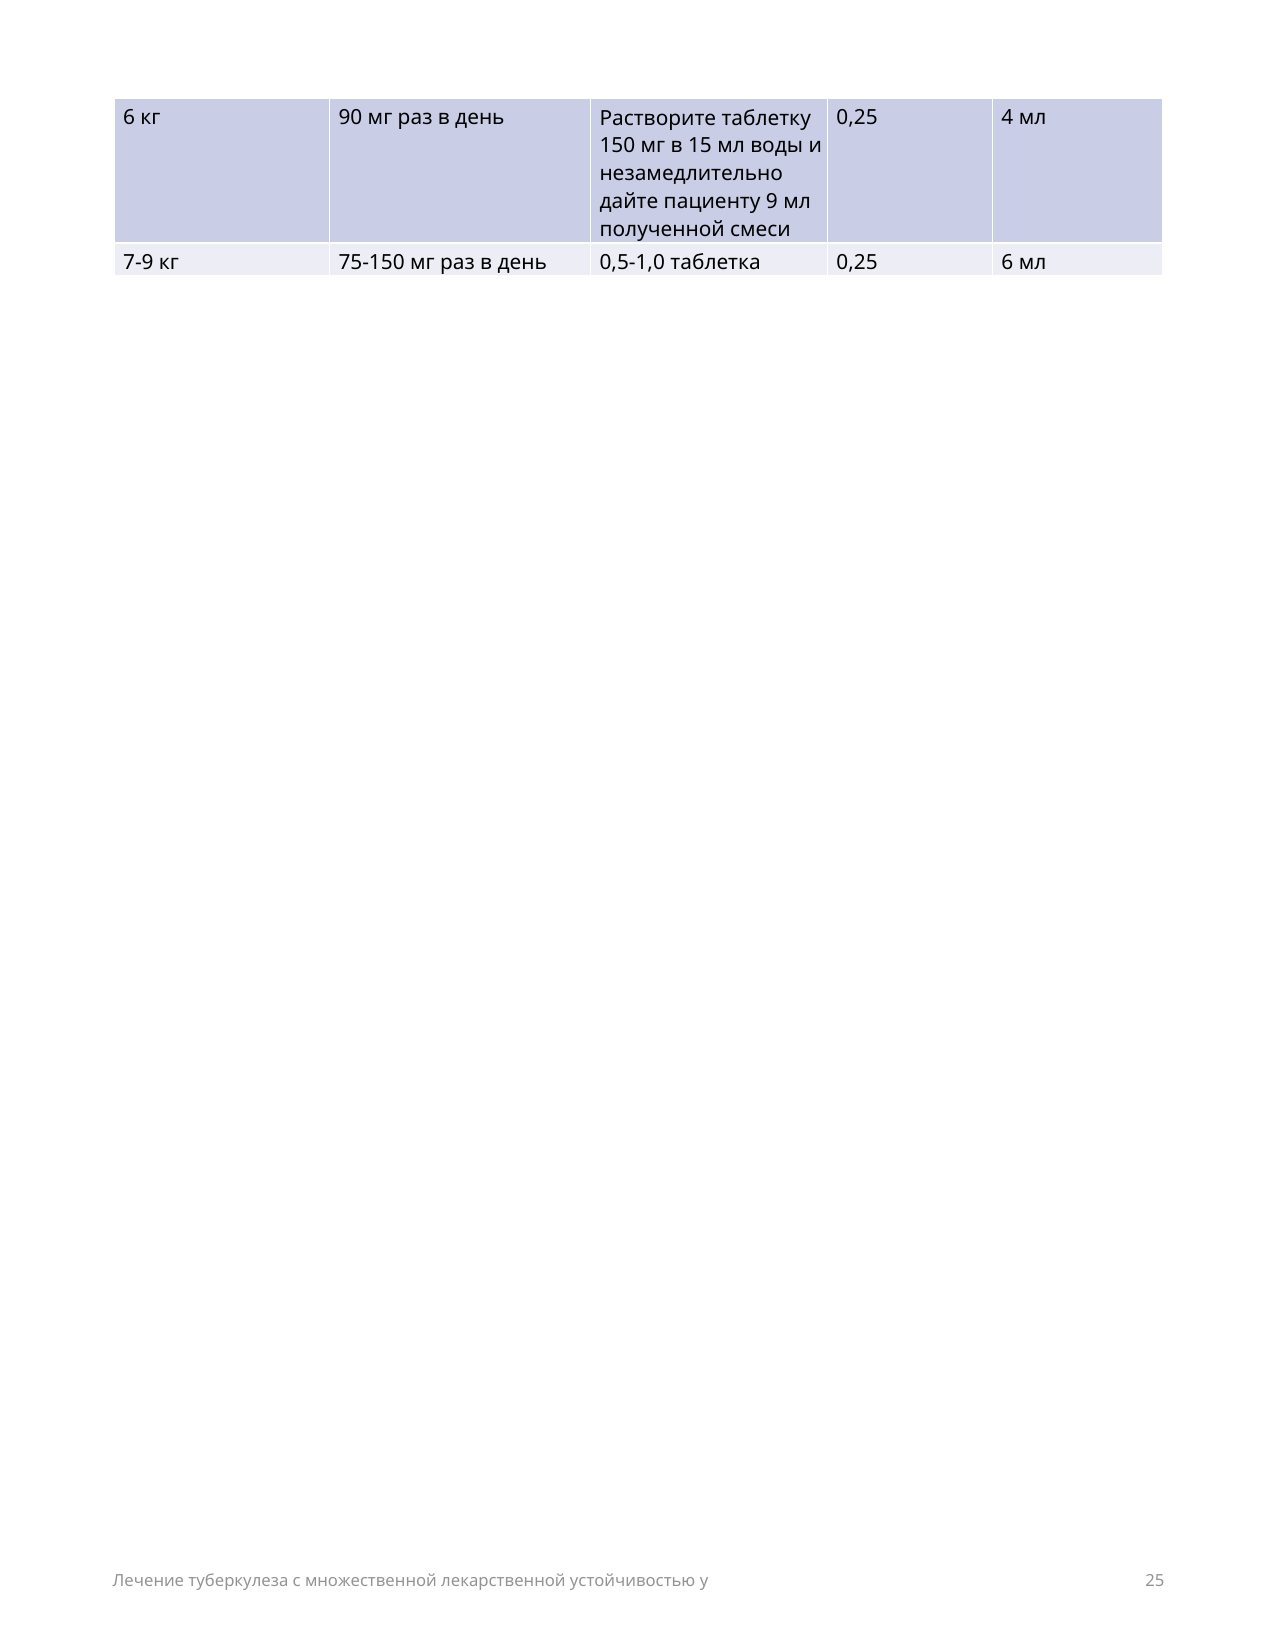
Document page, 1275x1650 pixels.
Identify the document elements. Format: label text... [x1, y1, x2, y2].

table_cell Растворите таблетку 150 мг в 15 мл воды и незамедлительно дайте пациенту 9 мл полученной смеси [591, 99, 827, 242]
table_cell 6 мл [993, 244, 1162, 275]
table_cell 75-150 мг раз в день [330, 244, 590, 275]
table_cell 90 мг раз в день [330, 99, 590, 242]
table_cell 4 мл [993, 99, 1162, 242]
table_cell 0,25 [828, 244, 992, 275]
table_cell 6 кг [115, 99, 329, 242]
table_cell 0,25 [828, 99, 992, 242]
table_cell 0,5-1,0 таблетка [591, 244, 827, 275]
table_cell 7-9 кг [115, 244, 329, 275]
